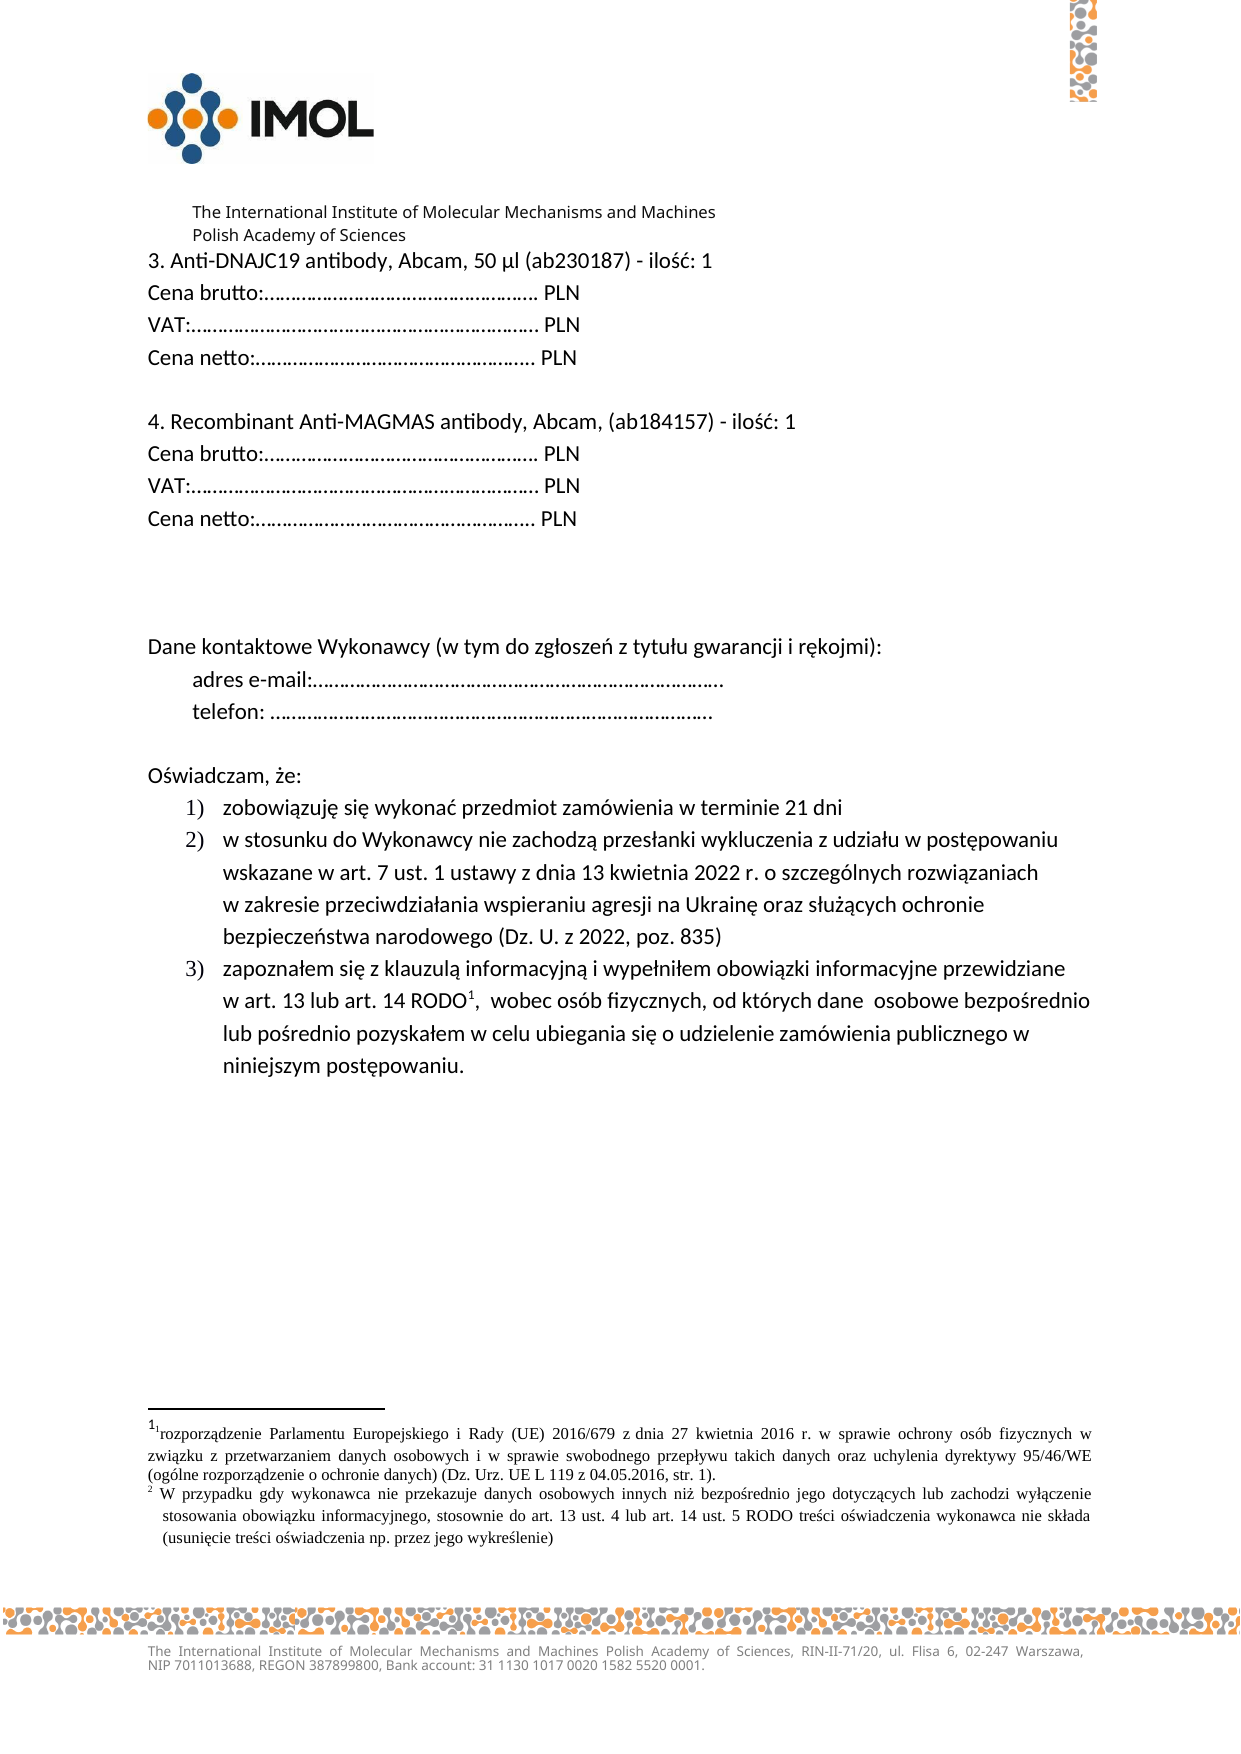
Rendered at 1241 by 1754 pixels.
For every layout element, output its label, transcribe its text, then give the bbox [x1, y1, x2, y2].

text VAT:………………………………………………………… PLN [148, 311, 1093, 339]
list w stosunku do Wykonawcy nie zachodzą przesłanki wykluczenia z udziału w postępowaniu wskazane w art. 7 ust. 1 ustawy z dnia 13 kwietnia 2022 r. o szczególnych rozwiązaniach w zakresie przeciwdziałania wspieraniu agresji na Ukrainę oraz służących ochronie bezpieczeństwa narodowego (Dz. U. z 2022, poz. 835) [185, 826, 1093, 950]
text adres e-mail:…………………………………………………………………… [192, 665, 1093, 693]
picture [1070, 0, 1097, 101]
text Cena netto:…………………………………………….. PLN [148, 343, 1093, 371]
text 4. Recombinant Anti-MAGMAS antibody, Abcam, (ab184157) - ilość: 1 [148, 407, 1093, 435]
text Cena brutto:……………………………………………. PLN [148, 278, 1093, 306]
list zapoznałem się z klauzulą informacyjną i wypełniłem obowiązki informacyjne przewidziane w art. 13 lub art. 14 RODO, wobec osób fizycznych, od których dane osobowe bezpośrednio lub pośrednio pozyskałem w celu ubiegania się o udzielenie zamówienia publicznego w niniejszym postępowaniu. [185, 954, 1093, 1079]
picture [3, 1606, 1240, 1635]
text VAT:………………………………………………………… PLN [148, 472, 1093, 499]
text Dane kontaktowe Wykonawcy (w tym do zgłoszeń z tytułu gwarancji i rękojmi): [148, 632, 1093, 661]
text 3. Anti-DNAJC19 antibody, Abcam, 50 µl (ab230187) - ilość: 1 [148, 246, 1093, 274]
text Cena brutto:……………………………………………. PLN [148, 439, 1093, 467]
list zobowiązuję się wykonać przedmiot zamówienia w terminie 21 dni [185, 793, 1093, 821]
text Oświadczam, że: [148, 761, 1093, 789]
picture [147, 73, 374, 164]
text Cena netto:…………………………………………….. PLN [148, 504, 1093, 532]
text telefon: ………………………………………………………………………… [192, 697, 1093, 725]
